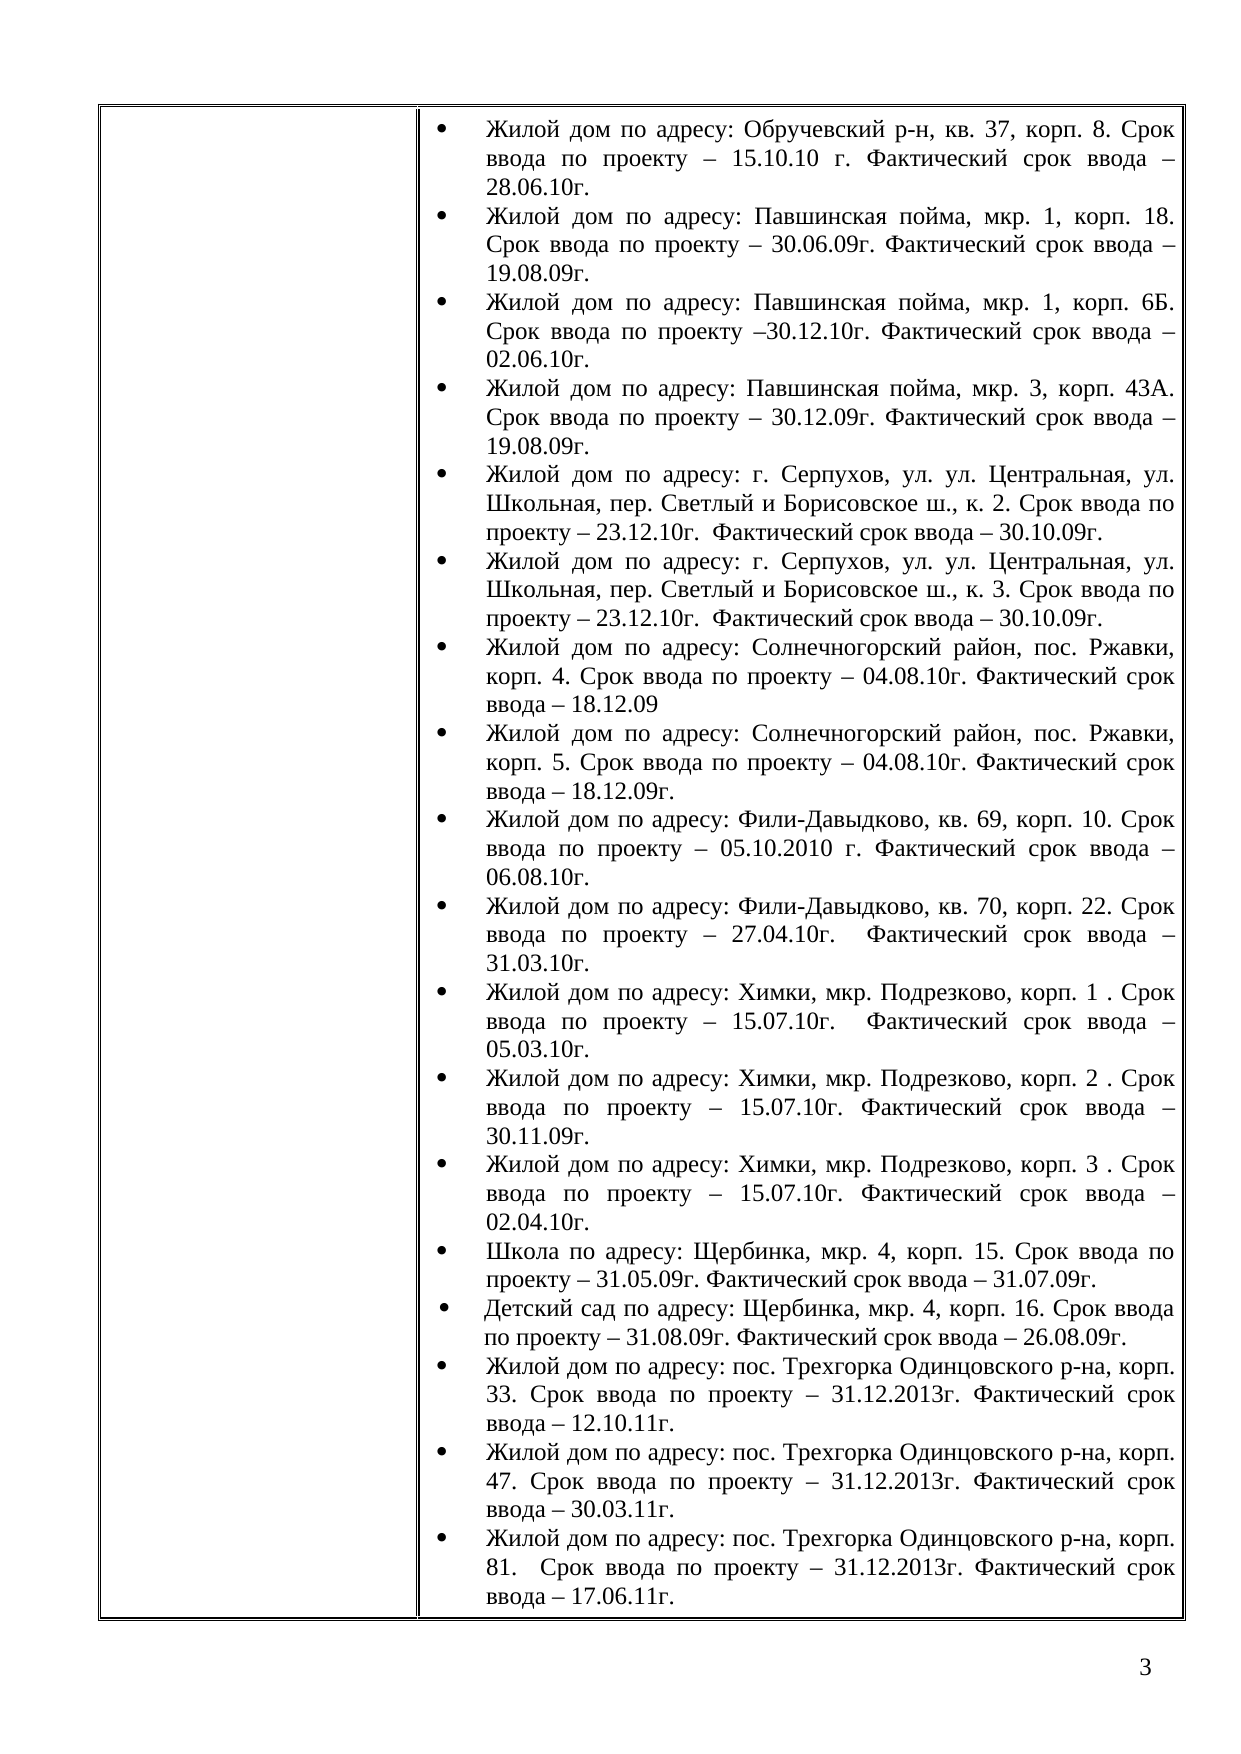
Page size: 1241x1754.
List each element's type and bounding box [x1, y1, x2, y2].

table_cell [418, 107, 1182, 1617]
table_cell [101, 105, 418, 1617]
